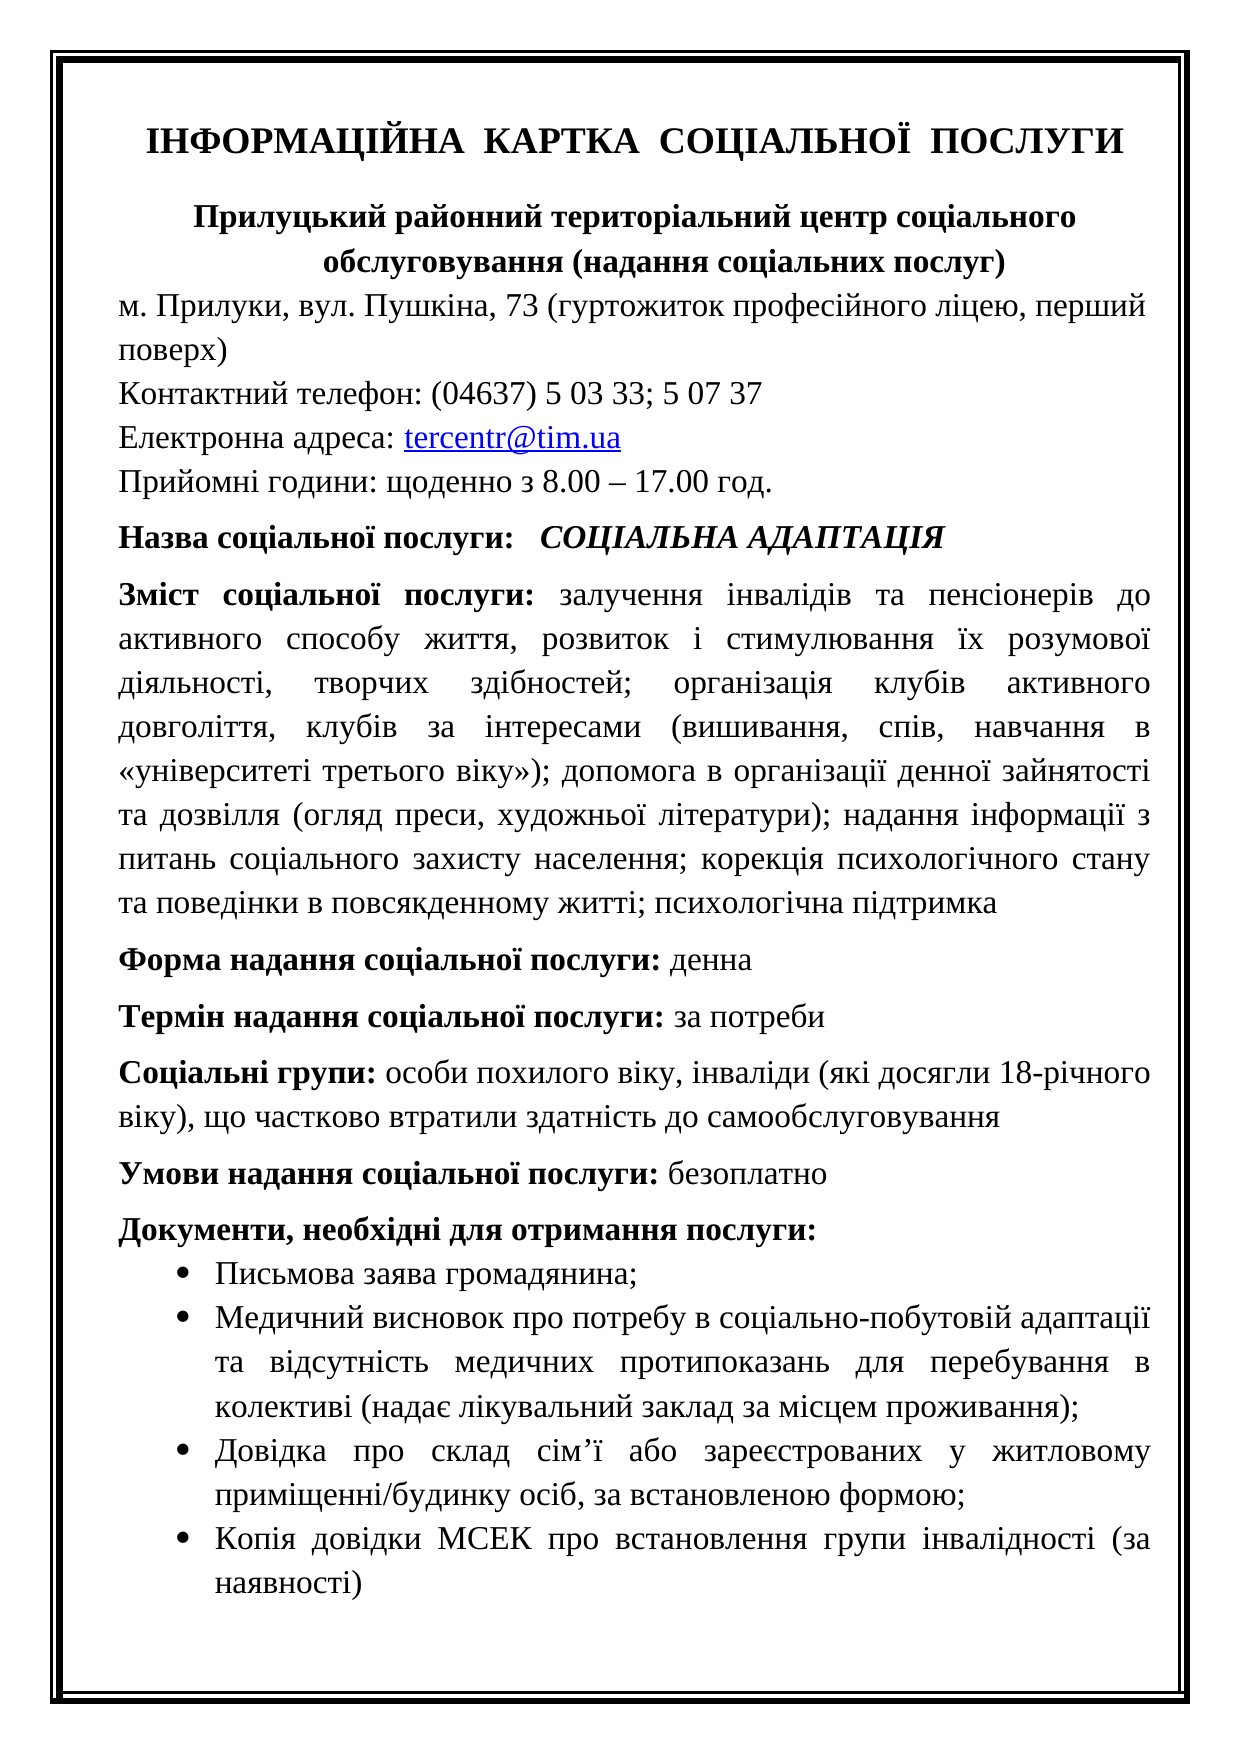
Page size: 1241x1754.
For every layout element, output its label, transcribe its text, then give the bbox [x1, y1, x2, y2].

text Контактний телефон: (04637) 5 03 33; 5 07 37 [118, 373, 1152, 411]
text Соціальні групи: особи похилого віку, інваліди (які досягли 18-річного віку), що частково втратили здатність до самообслуговування [118, 1052, 1152, 1135]
text Форма надання соціальної послуги: денна [118, 939, 1152, 978]
text Зміст соціальної послуги: залучення інвалідів та пенсіонерів до активного способу життя, розвиток і стимулювання їх розумової діяльності, творчих здібностей; організація клубів активного довголіття, клубів за інтересами (вишивання, спів, навчання в «університеті третього віку»); допомога в організації денної зайнятості та дозвілля (огляд преси, художньої літератури); надання інформації з питань соціального захисту населення; корекція психологічного стану та поведінки в повсякденному житті; психологічна підтримка [118, 574, 1152, 921]
list Копія довідки МСЕК про встановлення групи інвалідності (за наявності) [177, 1518, 1152, 1600]
list Письмова заява громадянина; [177, 1254, 1152, 1292]
text Прийомні години: щоденно з 8.00 – 17.00 год. [118, 461, 1152, 499]
text Назва соціальної послуги: СОЦІАЛЬНА АДАПТАЦІЯ [118, 518, 1152, 556]
text Електронна адреса: tercentr@tim.ua [118, 417, 1152, 455]
list Медичний висновок про потребу в соціально-побутовій адаптації та відсутність медичних протипоказань для перебування в колективі (надає лікувальний заклад за місцем проживання); [177, 1298, 1152, 1424]
text ІНФОРМАЦІЙНА КАРТКА СОЦІАЛЬНОЇ ПОСЛУГИ [118, 118, 1152, 161]
text Документи, необхідні для отримання послуги: [118, 1209, 1152, 1248]
text м. Прилуки, вул. Пушкіна, 73 (гуртожиток професійного ліцею, перший поверх) [118, 285, 1152, 367]
text Термін надання соціальної послуги: за потреби [118, 996, 1152, 1034]
text Умови надання соціальної послуги: безоплатно [118, 1153, 1152, 1191]
text Прилуцький районний територіальний центр соціального обслуговування (надання соціальних послуг) [118, 197, 1152, 279]
list Довідка про склад сім’ї або зареєстрованих у житловому приміщенні/будинку осіб, за встановленою формою; [177, 1430, 1152, 1512]
